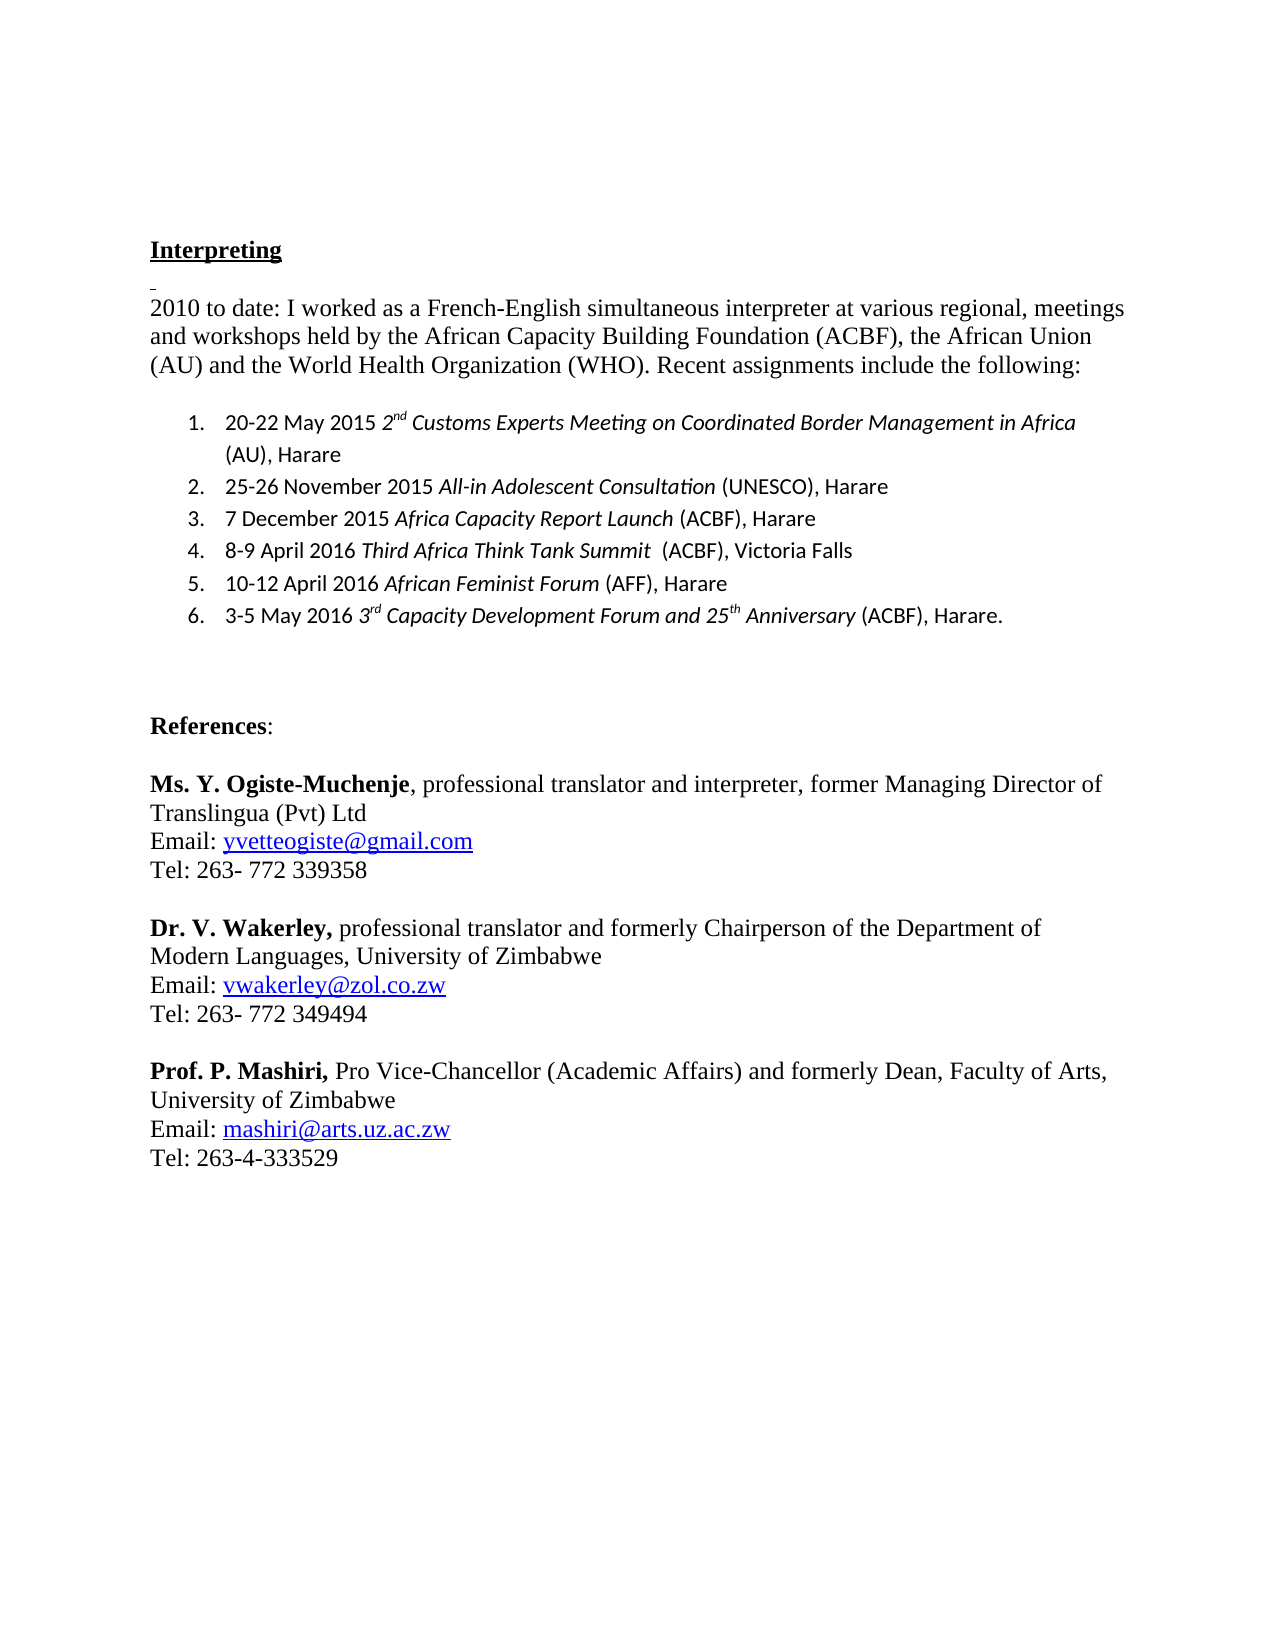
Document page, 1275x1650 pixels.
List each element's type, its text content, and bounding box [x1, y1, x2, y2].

list 20-22 May 2015 2nd Customs Experts Meeting on Coordinated Border Management in Africa (AU), Harare [187, 408, 1125, 468]
list 25-26 November 2015 All-in Adolescent Consultation (UNESCO), Harare [187, 472, 1125, 500]
text Prof. P. Mashiri, Pro Vice-Chancellor (Academic Affairs) and formerly Dean, Faculty of Arts, University of Zimbabwe [150, 1056, 1125, 1114]
text References: [150, 711, 1125, 740]
text Email: mashiri@arts.uz.ac.zw [150, 1114, 1125, 1143]
text 2010 to date: I worked as a French-English simultaneous interpreter at various regional, meetings and workshops held by the African Capacity Building Foundation (ACBF), the African Union (AU) and the World Health Organization (WHO). Recent assignments include the following: [150, 293, 1125, 379]
text Email: yvetteogiste@gmail.com [150, 826, 1125, 855]
text Dr. V. Wakerley, professional translator and formerly Chairperson of the Department of Modern Languages, University of Zimbabwe [150, 913, 1125, 970]
list 8-9 April 2016 Third Africa Think Tank Summit (ACBF), Victoria Falls [187, 536, 1125, 564]
text Tel: 263- 772 349494 [150, 999, 1125, 1028]
list 7 December 2015 Africa Capacity Report Launch (ACBF), Harare [187, 504, 1125, 532]
text Tel: 263-4-333529 [150, 1143, 1125, 1171]
text Email: vwakerley@zol.co.zw [150, 970, 1125, 999]
list 3-5 May 2016 3rd Capacity Development Forum and 25th Anniversary (ACBF), Harare. [187, 601, 1125, 629]
text Ms. Y. Ogiste-Muchenje, professional translator and interpreter, former Managing Director of Translingua (Pvt) Ltd [150, 769, 1125, 826]
text Interpreting [150, 235, 1125, 264]
text Tel: 263- 772 339358 [150, 855, 1125, 884]
list 10-12 April 2016 African Feminist Forum (AFF), Harare [187, 569, 1125, 597]
